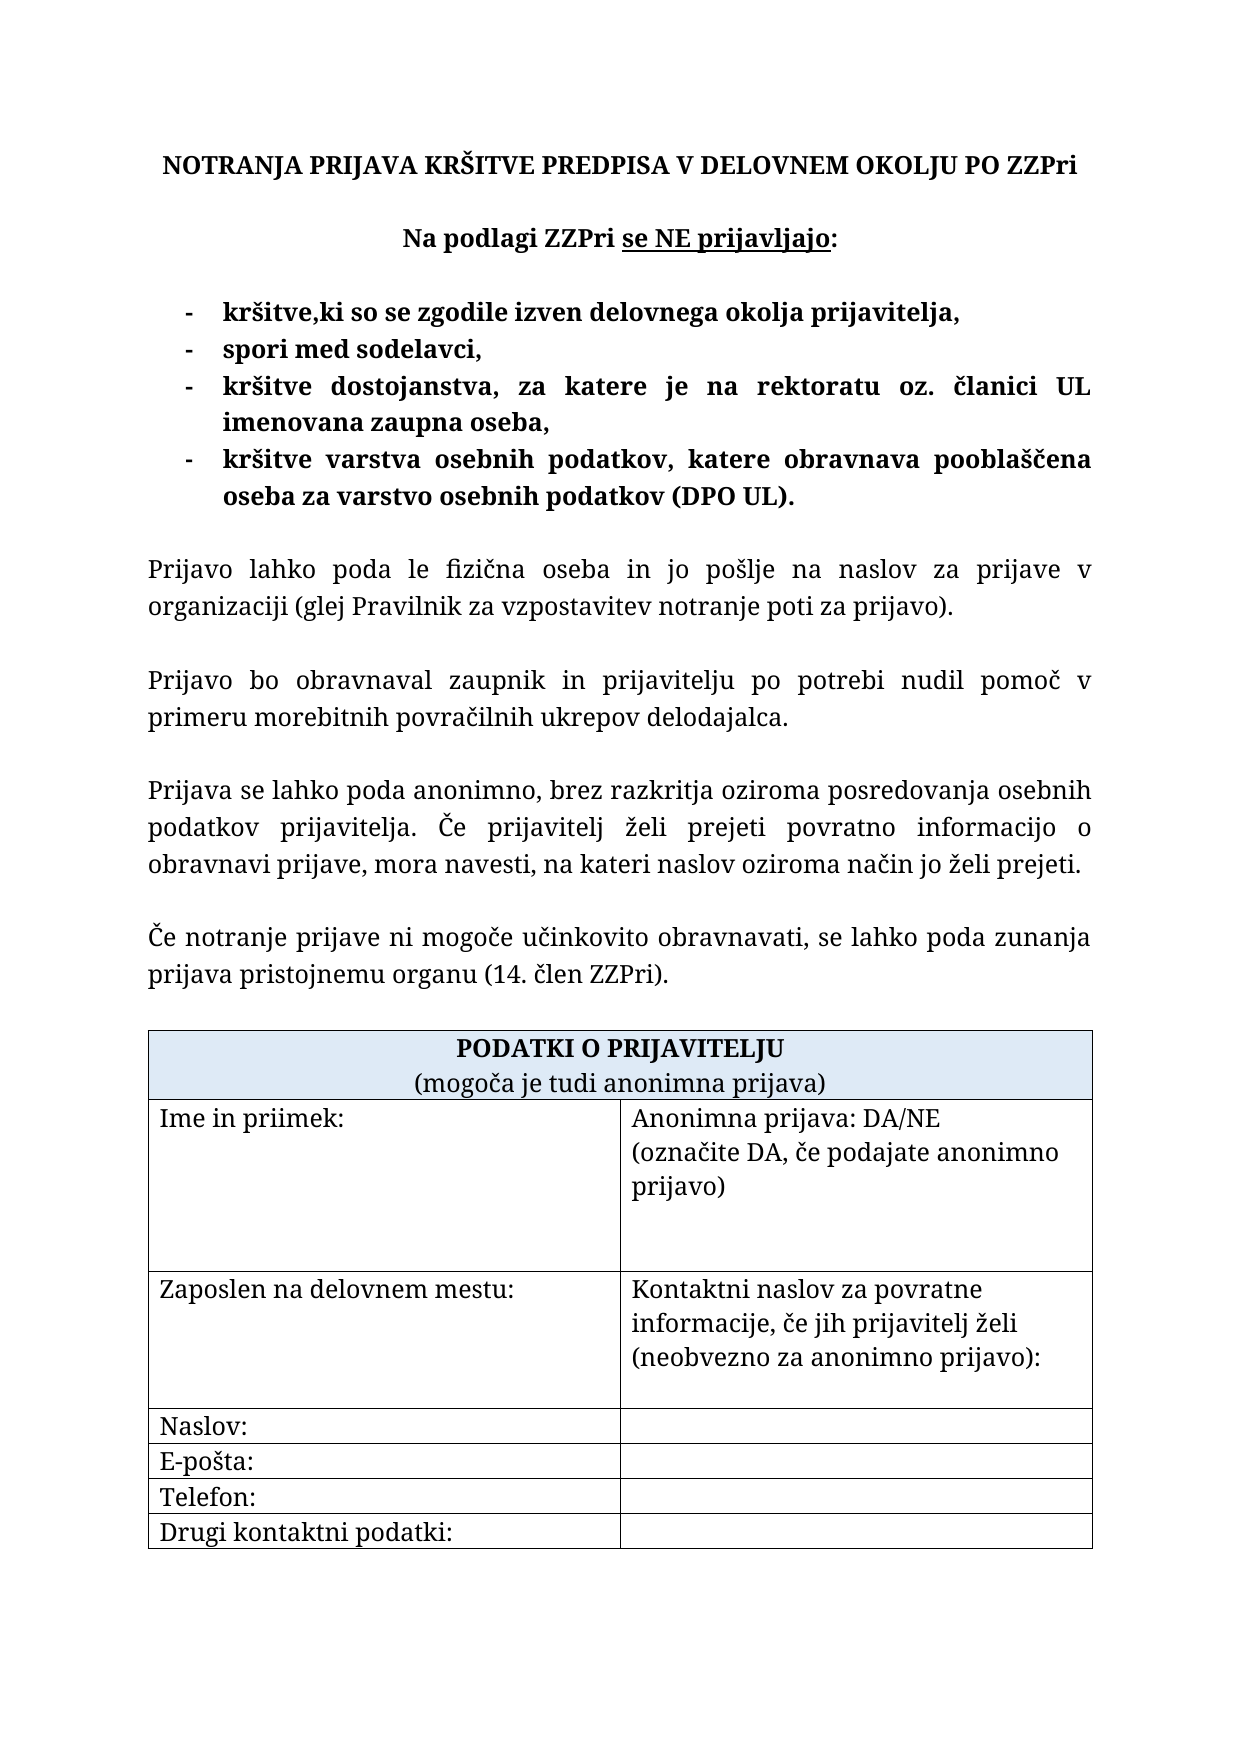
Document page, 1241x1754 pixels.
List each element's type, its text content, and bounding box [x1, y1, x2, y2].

text NOTRANJA PRIJAVA KRŠITVE PREDPISA V DELOVNEM OKOLJU PO ZZPri [148, 148, 1093, 182]
table_cell [621, 1444, 1092, 1478]
table_cell Drugi kontaktni podatki: [149, 1514, 620, 1548]
table_cell Kontaktni naslov za povratne informacije, če jih prijavitelj želi (neobvezno za anonimno prijavo): [621, 1272, 1092, 1408]
text Na podlagi ZZPri se NE prijavljajo: [148, 221, 1093, 255]
table_cell [621, 1479, 1092, 1513]
text Če notranje prijave ni mogoče učinkovito obravnavati, se lahko poda zunanja prijava pristojnemu organu (14. člen ZZPri). [148, 920, 1093, 991]
list kršitve varstva osebnih podatkov, katere obravnava pooblaščena oseba za varstvo osebnih podatkov (DPO UL). [185, 442, 1093, 513]
table_cell [621, 1514, 1092, 1548]
table_cell Telefon: [149, 1479, 620, 1513]
table_cell Anonimna prijava: DA/NE (označite DA, če podajate anonimno prijavo) [621, 1100, 1092, 1271]
text Prijavo lahko poda le fizična oseba in jo pošlje na naslov za prijave v organizaciji (glej Pravilnik za vzpostavitev notranje poti za prijavo). [148, 552, 1093, 623]
table_cell [621, 1409, 1092, 1443]
table_cell Naslov: [149, 1409, 620, 1443]
table_cell Zaposlen na delovnem mestu: [149, 1272, 620, 1408]
text Prijava se lahko poda anonimno, brez razkritja oziroma posredovanja osebnih podatkov prijavitelja. Če prijavitelj želi prejeti povratno informacijo o obravnavi prijave, mora navesti, na kateri naslov oziroma način jo želi prejeti. [148, 773, 1093, 880]
list kršitve dostojanstva, za katere je na rektoratu oz. članici UL imenovana zaupna oseba, [185, 368, 1093, 439]
table_header PODATKI O PRIJAVITELJU (mogoča je tudi anonimna prijava) [149, 1031, 1092, 1099]
list spori med sodelavci, [185, 331, 1093, 366]
list kršitve,ki so se zgodile izven delovnega okolja prijavitelja, [185, 295, 1093, 329]
table_cell Ime in priimek: [149, 1100, 620, 1271]
text Prijavo bo obravnaval zaupnik in prijavitelju po potrebi nudil pomoč v primeru morebitnih povračilnih ukrepov delodajalca. [148, 662, 1093, 733]
table_cell E-pošta: [149, 1444, 620, 1478]
